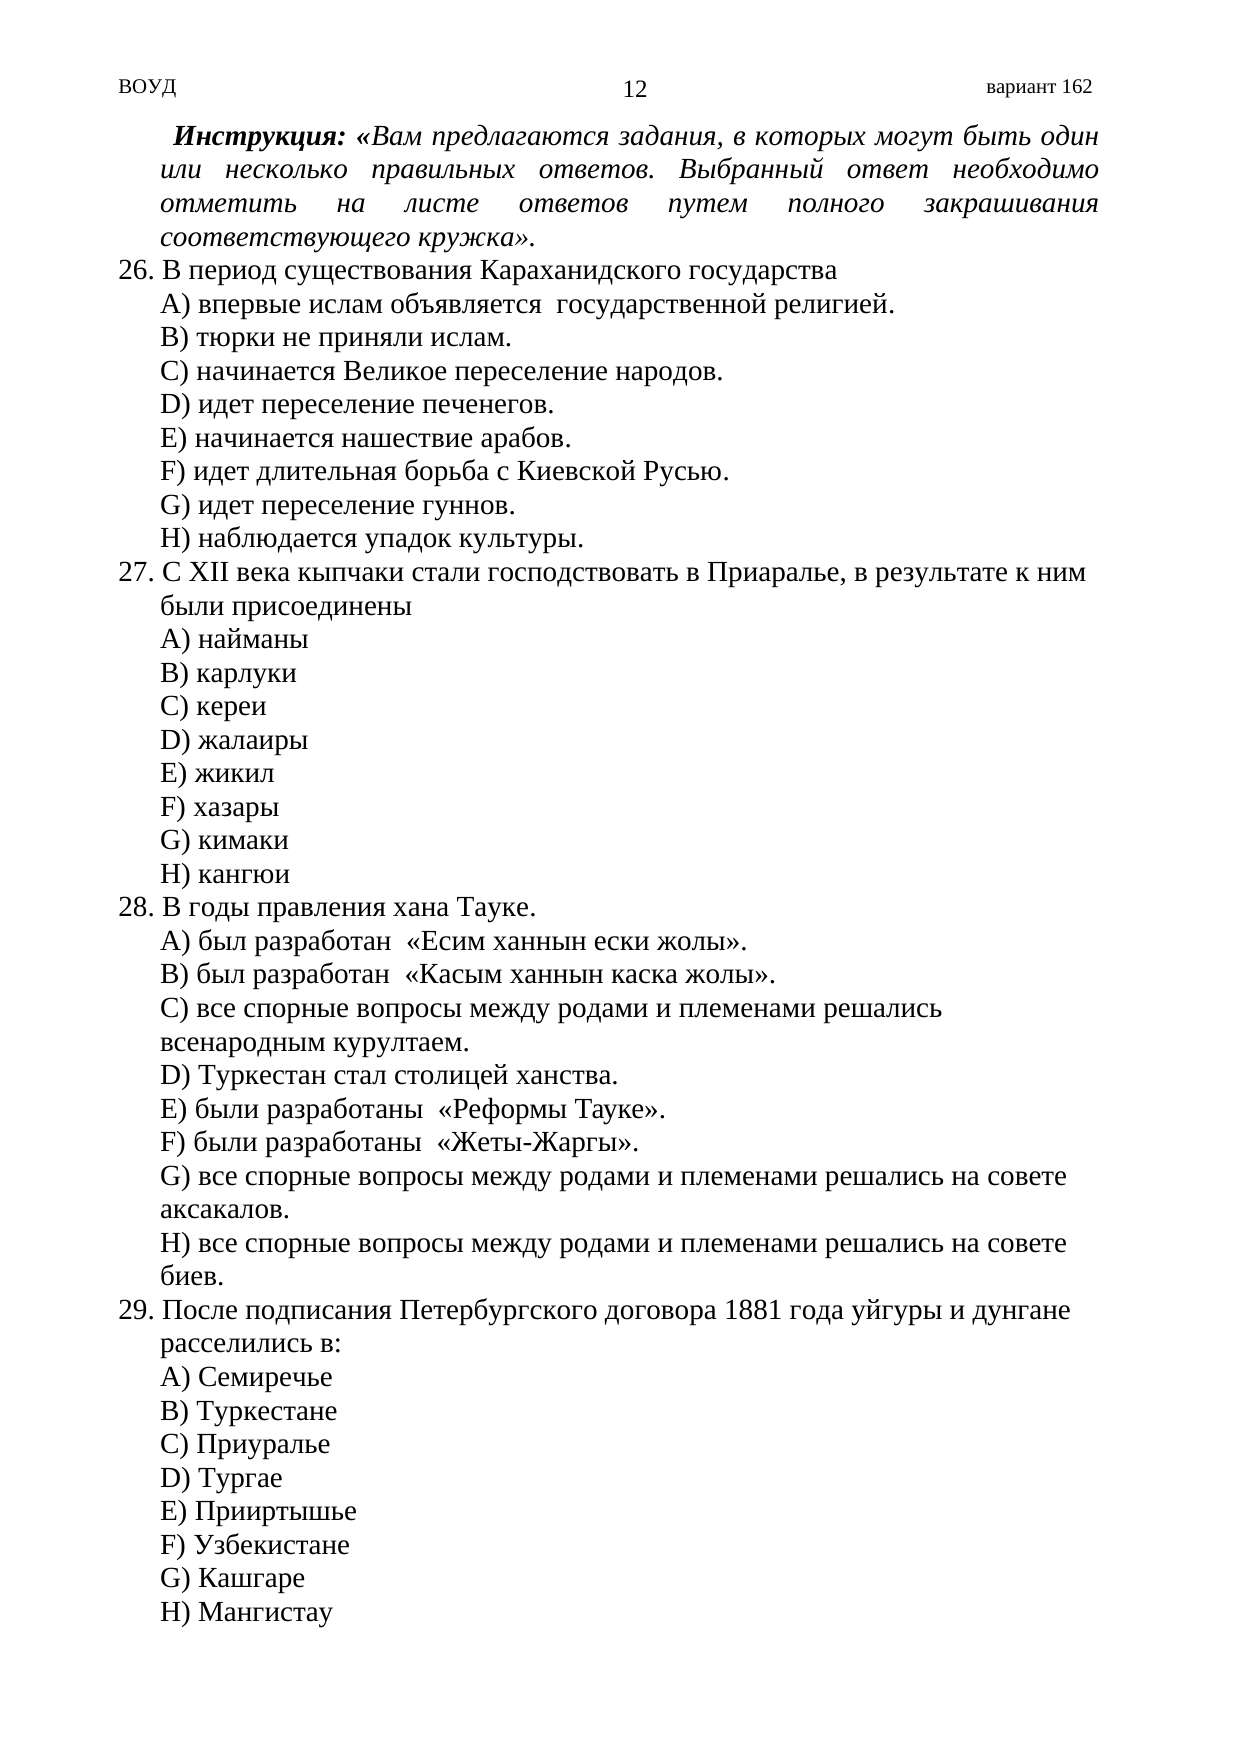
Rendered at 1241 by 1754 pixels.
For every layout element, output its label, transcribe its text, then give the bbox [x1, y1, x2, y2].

table_cell Инструкция: «Вам предлагаются задания, в которых могут быть один или несколько правильных ответов. Выбранный ответ необходимо отметить на листе ответов путем полного закрашивания соответствующего кружка». 26. В период существования Караханидского государства A) впервые ислам объявляется государственной религией. B) тюрки не приняли ислам. C) начинается Великое переселение народов. D) идет переселение печенегов. E) начинается нашествие арабов. F) идет длительная борьба с Киевской Русью. G) идет переселение гуннов. H) наблюдается упадок культуры. [107, 118, 1111, 554]
table_cell 29. После подписания Петербургского договора 1881 года уйгуры и дунгане расселились в: A) Семиречье B) Туркестане C) Приуралье D) Тургае E) Прииртышье F) Узбекистане G) Кашгаре H) Мангистау [107, 1292, 1111, 1627]
table_cell 27. С XII века кыпчаки стали господствовать в Приаралье, в результате к ним были присоединены A) найманы B) карлуки C) кереи D) жалаиры E) жикил F) хазары G) кимаки H) кангюи [107, 554, 1111, 889]
table_cell 28. В годы правления хана Тауке. A) был разработан «Есим ханнын ески жолы». B) был разработан «Касым ханнын каска жолы». C) все спорные вопросы между родами и племенами решались всенародным курултаем. D) Туркестан стал столицей ханства. E) были разработаны «Реформы Тауке». F) были разработаны «Жеты-Жаргы». G) все спорные вопросы между родами и племенами решались на совете аксакалов. H) все спорные вопросы между родами и племенами решались на совете биев. [107, 890, 1111, 1292]
